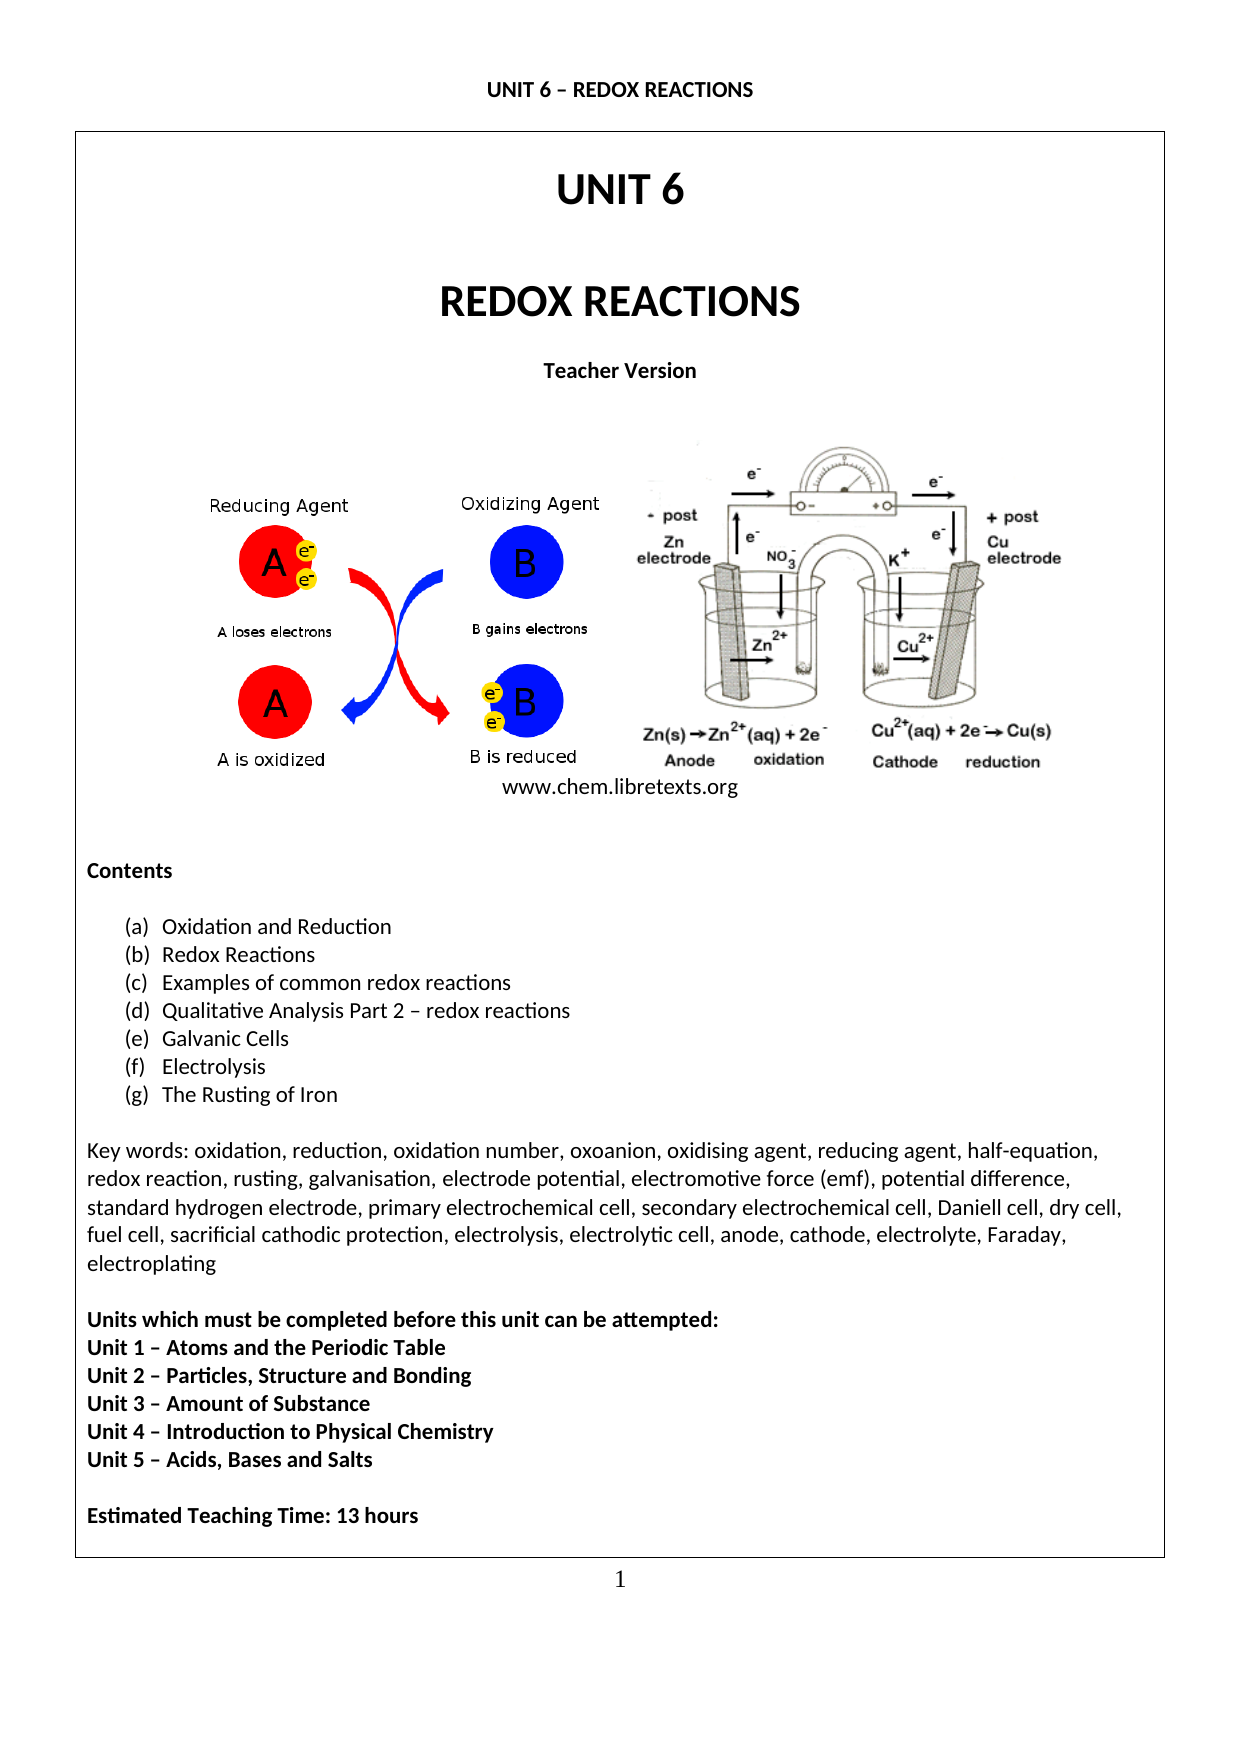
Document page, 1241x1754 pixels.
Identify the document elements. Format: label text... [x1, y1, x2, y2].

picture [174, 440, 1066, 773]
table_header UNIT 6 REDOX REACTIONS Teacher Version www.chem.libretexts.org Contents Oxidation and Reduction Redox Reactions Examples of common redox reactions Qualitative Analysis Part 2 – redox reactions Galvanic Cells Electrolysis The Rusting of Iron Key words: oxidation, reduction, oxidation number, oxoanion, oxidising agent, reducing agent, half-equation, redox reaction, rusting, galvanisation, electrode potential, electromotive force (emf), potential difference, standard hydrogen electrode, primary electrochemical cell, secondary electrochemical cell, Daniell cell, dry cell, fuel cell, sacrificial cathodic protection, electrolysis, electrolytic cell, anode, cathode, electrolyte, Faraday, electroplating Units which must be completed before this unit can be attempted: Unit 1 – Atoms and the Periodic Table Unit 2 – Particles, Structure and Bonding Unit 3 – Amount of Substance Unit 4 – Introduction to Physical Chemistry Unit 5 – Acids, Bases and Salts Estimated Teaching Time: 13 hours [76, 132, 1164, 1557]
